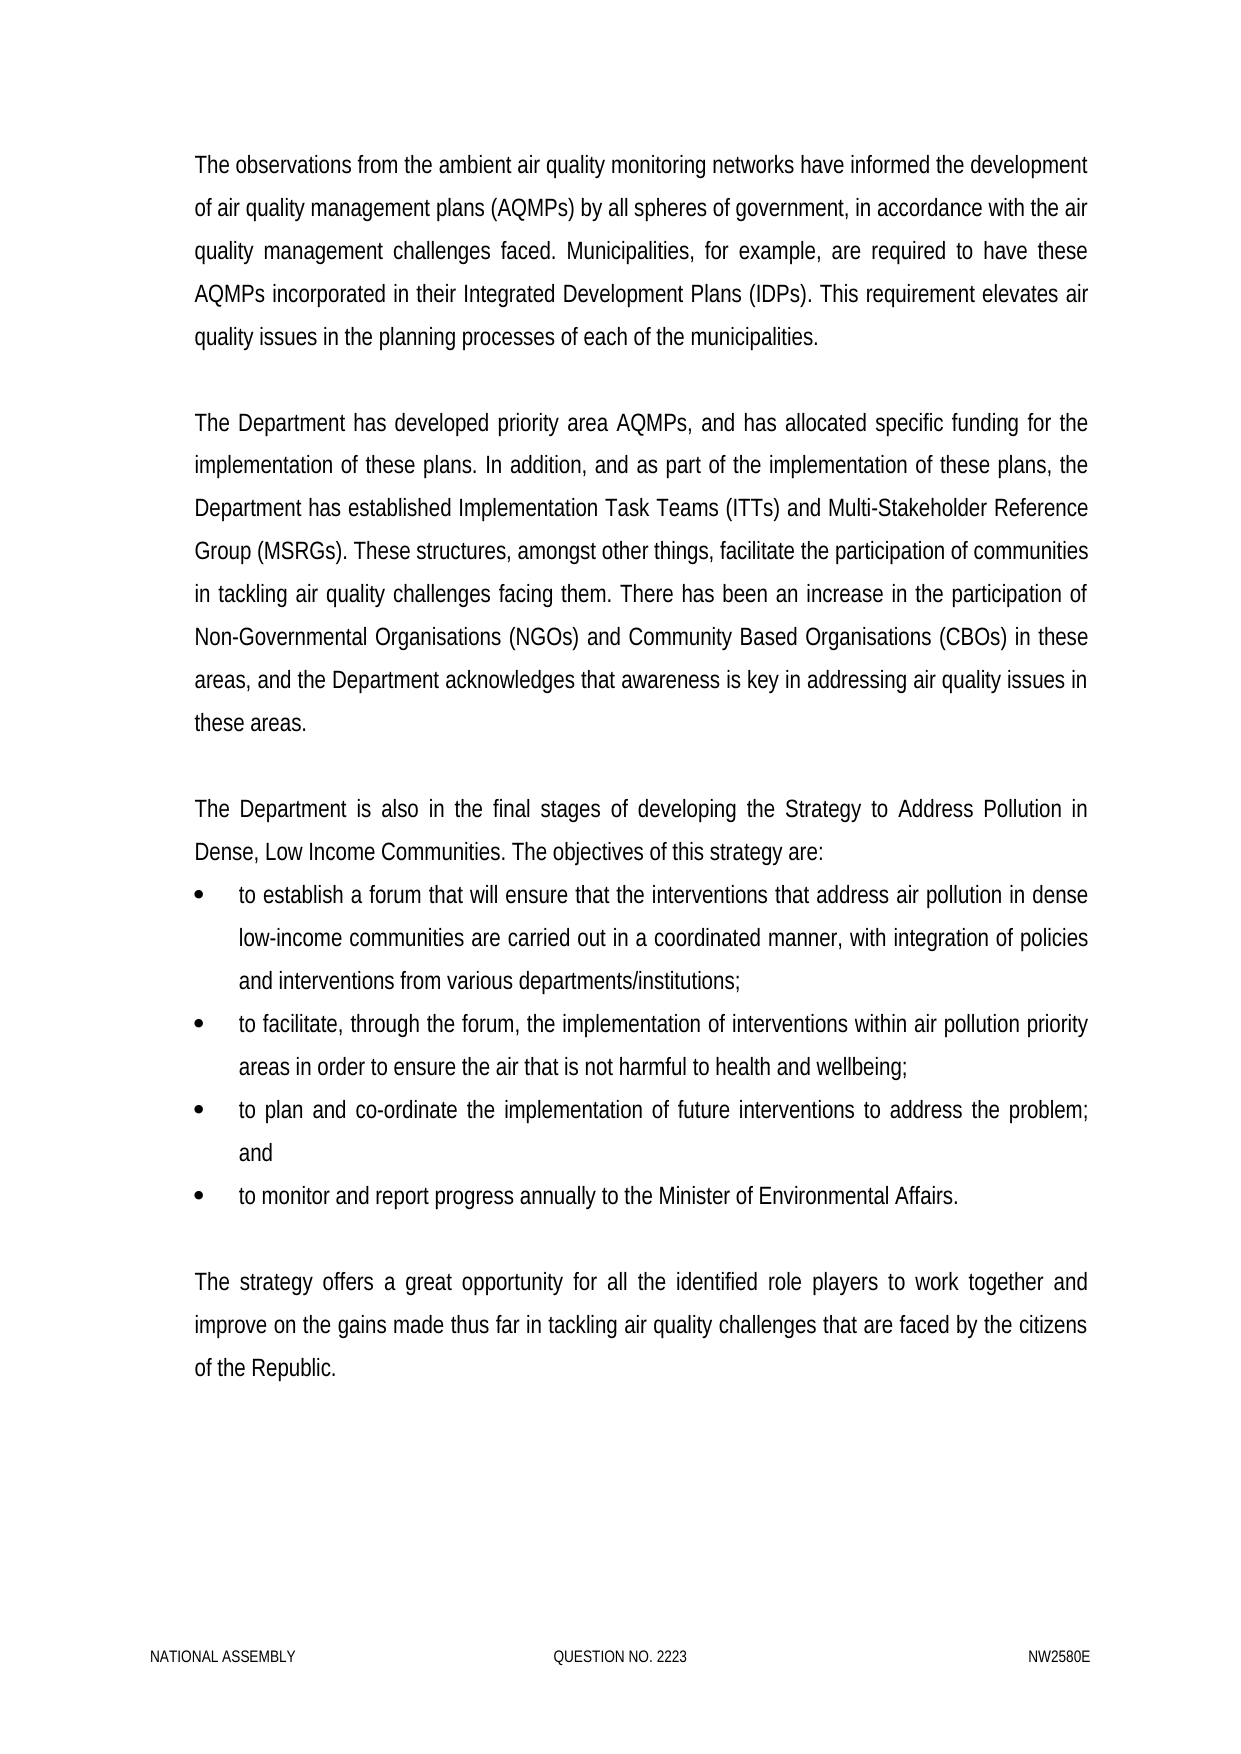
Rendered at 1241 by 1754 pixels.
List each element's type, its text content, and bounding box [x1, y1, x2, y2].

text The strategy offers a great opportunity for all the identified role players to work together and improve on the gains made thus far in tackling air quality challenges that are faced by the citizens of the Republic. [194, 1267, 1090, 1381]
list to establish a forum that will ensure that the interventions that address air pollution in dense low-income communities are carried out in a coordinated manner, with integration of policies and interventions from various departments/institutions; [194, 879, 1090, 994]
list to facilitate, through the forum, the implementation of interventions within air pollution priority areas in order to ensure the air that is not harmful to health and wellbeing; [194, 1008, 1090, 1080]
text The observations from the ambient air quality monitoring networks have informed the development of air quality management plans (AQMPs) by all spheres of government, in accordance with the air quality management challenges faced. Municipalities, for example, are required to have these AQMPs incorporated in their Integrated Development Plans (IDPs). This requirement elevates air quality issues in the planning processes of each of the municipalities. [194, 150, 1090, 350]
text The Department is also in the final stages of developing the Strategy to Address Pollution in Dense, Low Income Communities. The objectives of this strategy are: [194, 794, 1090, 865]
list to plan and co-ordinate the implementation of future interventions to address the problem; and [194, 1094, 1090, 1166]
list to monitor and report progress annually to the Minister of Environmental Affairs. [194, 1181, 1090, 1209]
text The Department has developed priority area AQMPs, and has allocated specific funding for the implementation of these plans. In addition, and as part of the implementation of these plans, the Department has established Implementation Task Teams (ITTs) and Multi-Stakeholder Reference Group (MSRGs). These structures, amongst other things, facilitate the participation of communities in tackling air quality challenges facing them. There has been an increase in the participation of Non-Governmental Organisations (NGOs) and Community Based Organisations (CBOs) in these areas, and the Department acknowledges that awareness is key in addressing air quality issues in these areas. [194, 407, 1090, 737]
